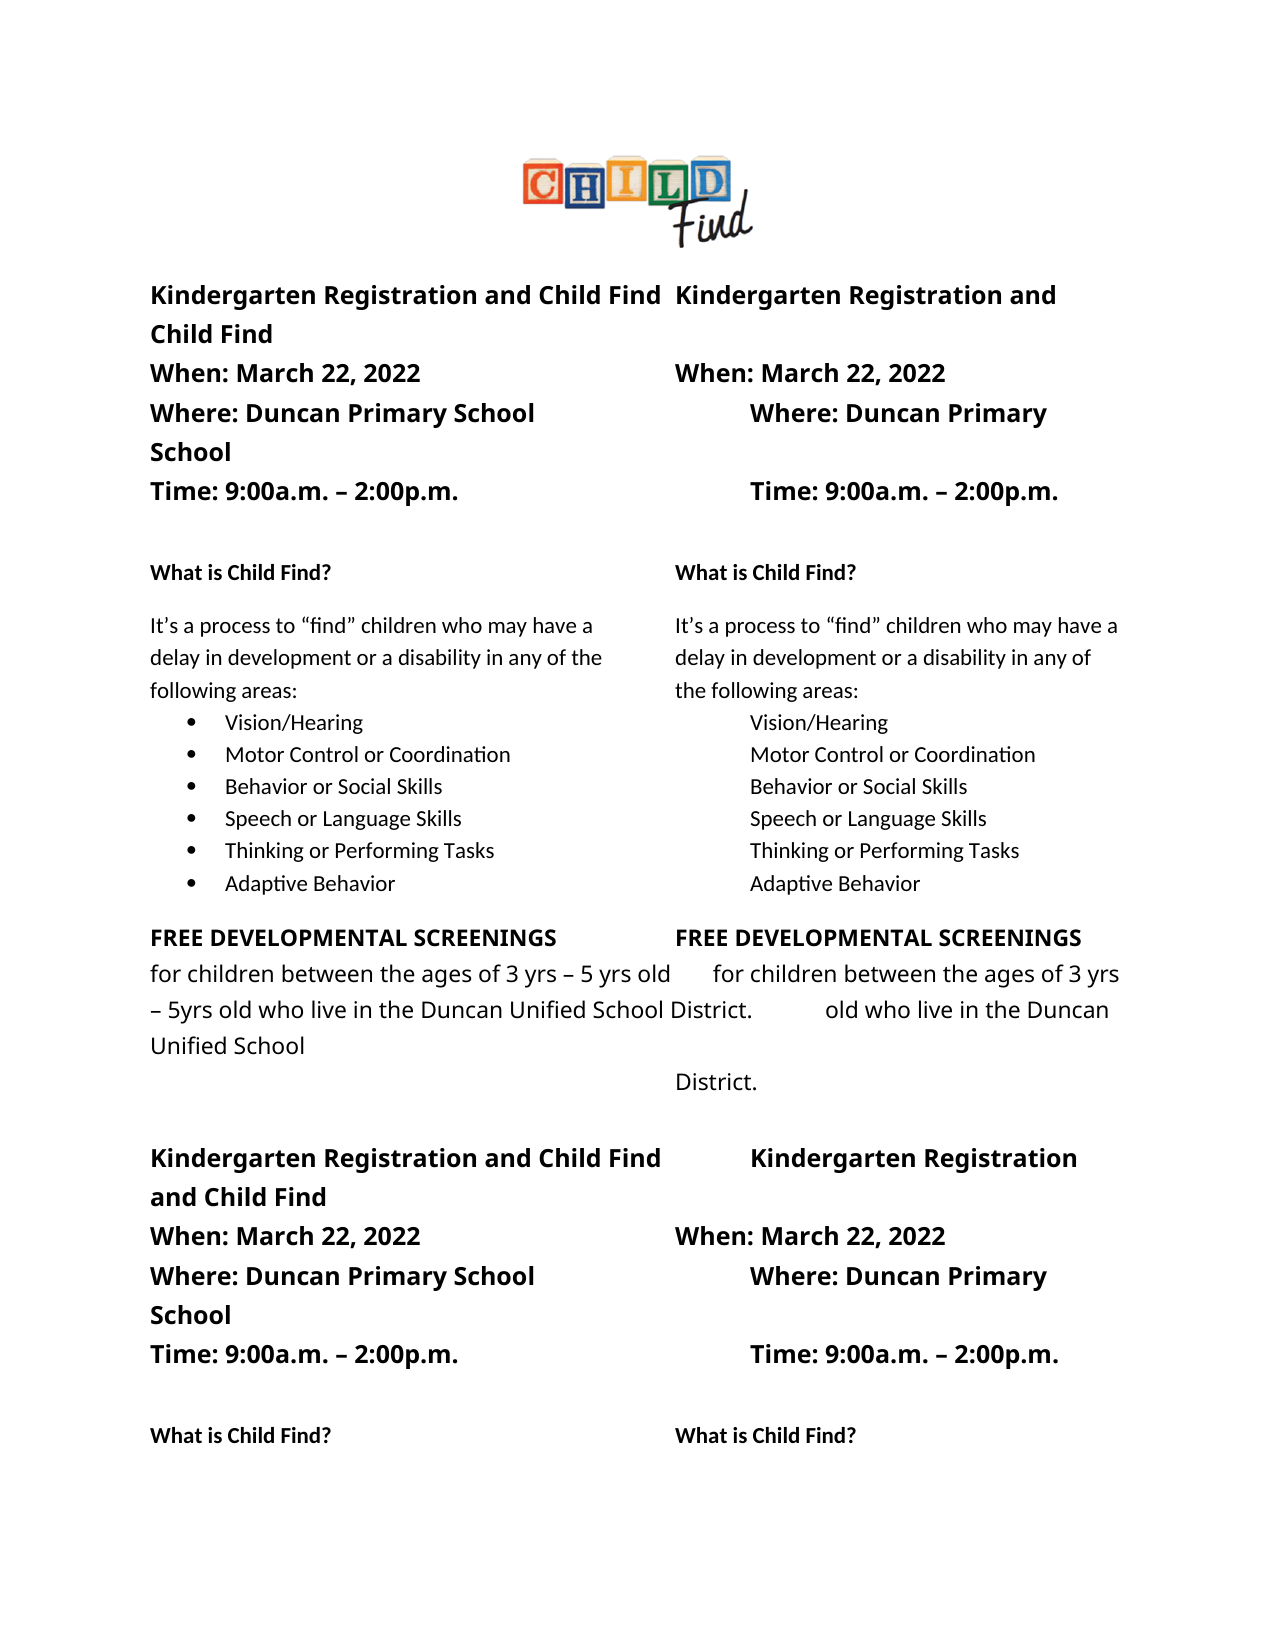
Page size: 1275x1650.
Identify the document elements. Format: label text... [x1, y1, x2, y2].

list Vision/Hearing Vision/Hearing [187, 708, 1125, 736]
list Motor Control or Coordination Motor Control or Coordination [187, 740, 1125, 768]
text It’s a process to “find” children who may have a It’s a process to “find” children who may have a [150, 611, 1125, 639]
text Time: 9:00a.m. – 2:00p.m. Time: 9:00a.m. – 2:00p.m. [150, 473, 1125, 508]
text Where: Duncan Primary School Where: Duncan Primary School [150, 1258, 1125, 1331]
list Adaptive Behavior Adaptive Behavior [187, 869, 1125, 897]
text When: March 22, 2022 When: March 22, 2022 [150, 1219, 1125, 1253]
list Speech or Language Skills Speech or Language Skills [187, 804, 1125, 832]
text Time: 9:00a.m. – 2:00p.m. Time: 9:00a.m. – 2:00p.m. [150, 1337, 1125, 1371]
text District. [150, 1066, 1125, 1097]
text Kindergarten Registration and Child Find Kindergarten Registration and Child Find [150, 278, 1125, 351]
text What is Child Find? What is Child Find? [150, 558, 1125, 586]
text delay in development or a disability in any of the delay in development or a disability in any of [150, 643, 1125, 672]
text What is Child Find? What is Child Find? [150, 1421, 1125, 1449]
text Kindergarten Registration and Child Find Kindergarten Registration and Child Find [150, 1141, 1125, 1214]
list Thinking or Performing Tasks Thinking or Performing Tasks [187, 837, 1125, 865]
text Where: Duncan Primary School Where: Duncan Primary School [150, 395, 1125, 468]
text FREE DEVELOPMENTAL SCREENINGS FREE DEVELOPMENTAL SCREENINGS [150, 922, 1125, 953]
text When: March 22, 2022 When: March 22, 2022 [150, 356, 1125, 390]
picture [517, 150, 758, 253]
list Behavior or Social Skills Behavior or Social Skills [187, 772, 1125, 800]
text following areas: the following areas: [150, 676, 1125, 704]
text for children between the ages of 3 yrs – 5 yrs old for children between the ages of 3 yrs – 5yrs old who live in the Duncan Unified School District. old who live in the Duncan Unified School [150, 958, 1125, 1061]
